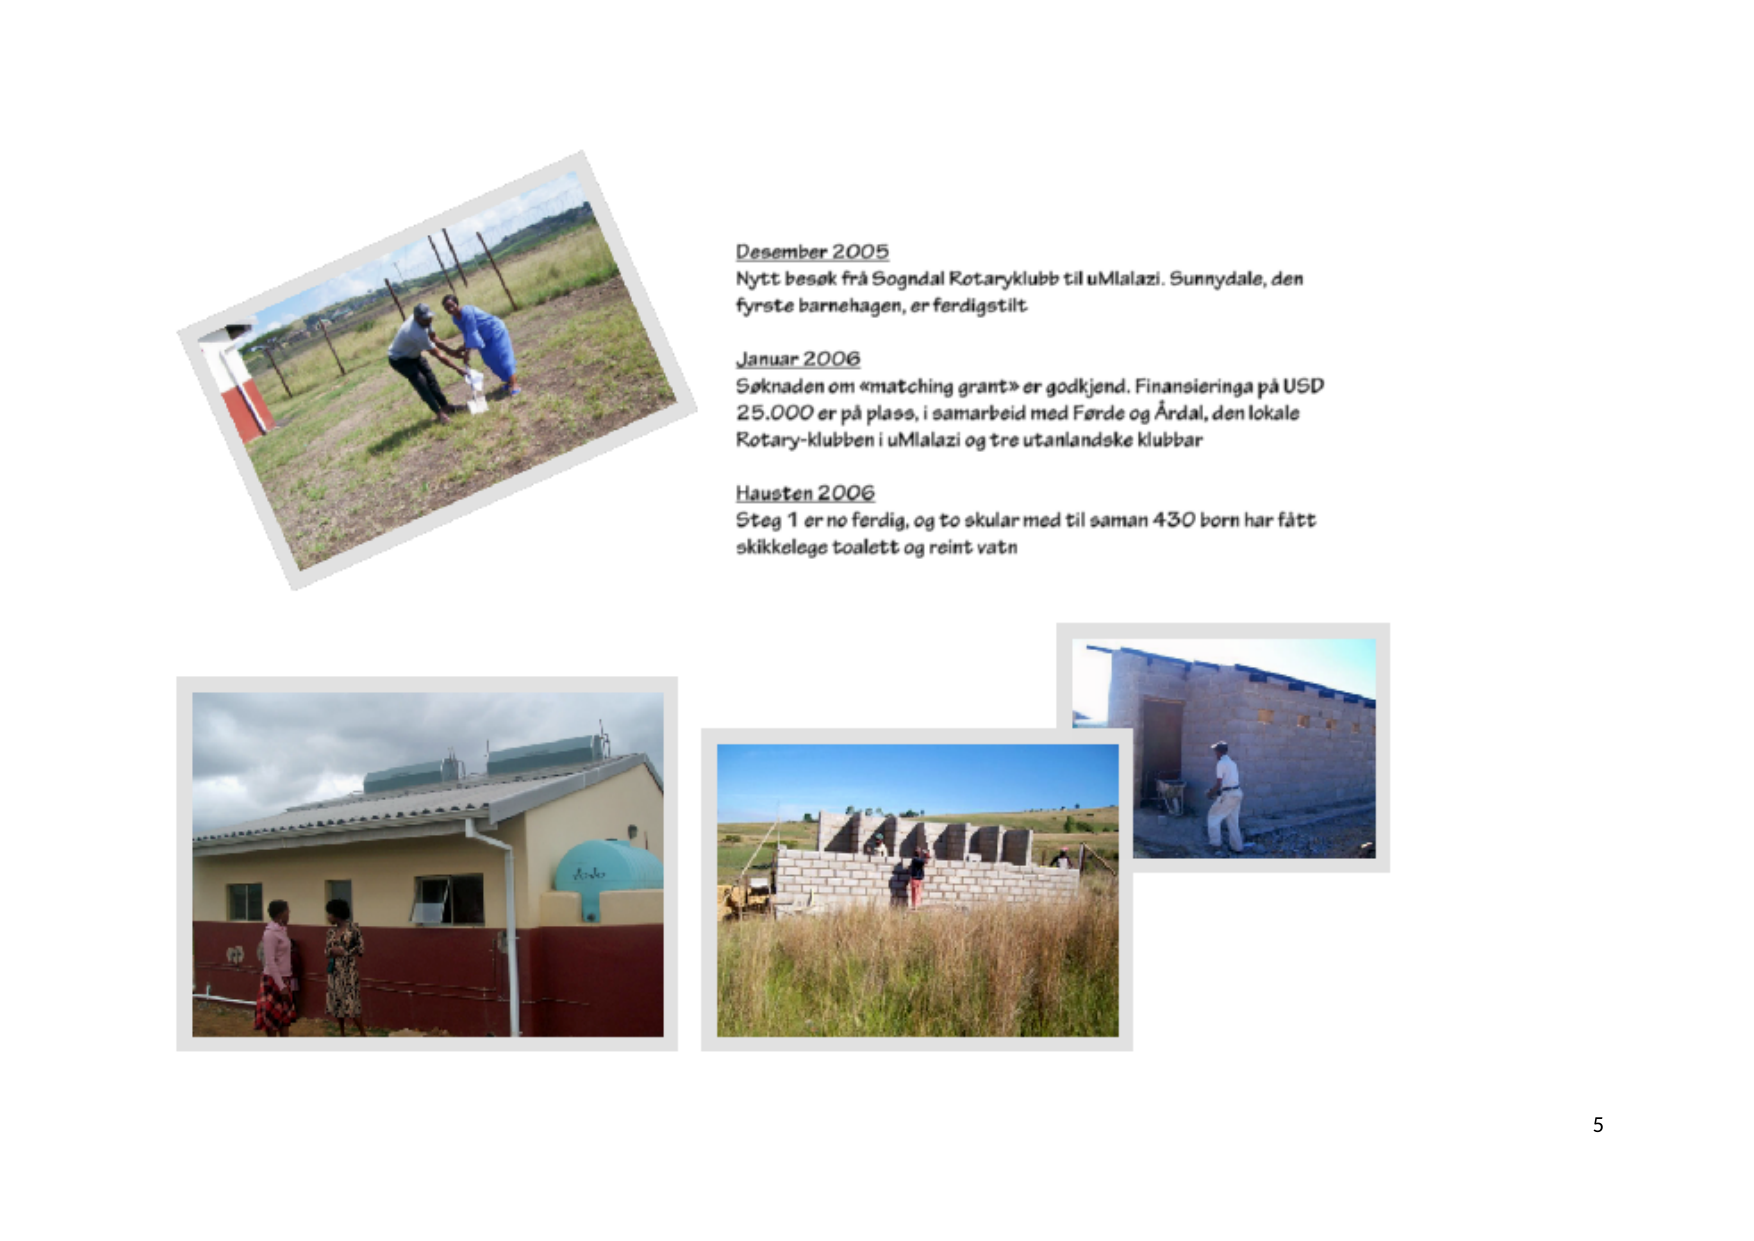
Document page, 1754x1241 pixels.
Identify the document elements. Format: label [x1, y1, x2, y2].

picture [150, 118, 1403, 1066]
